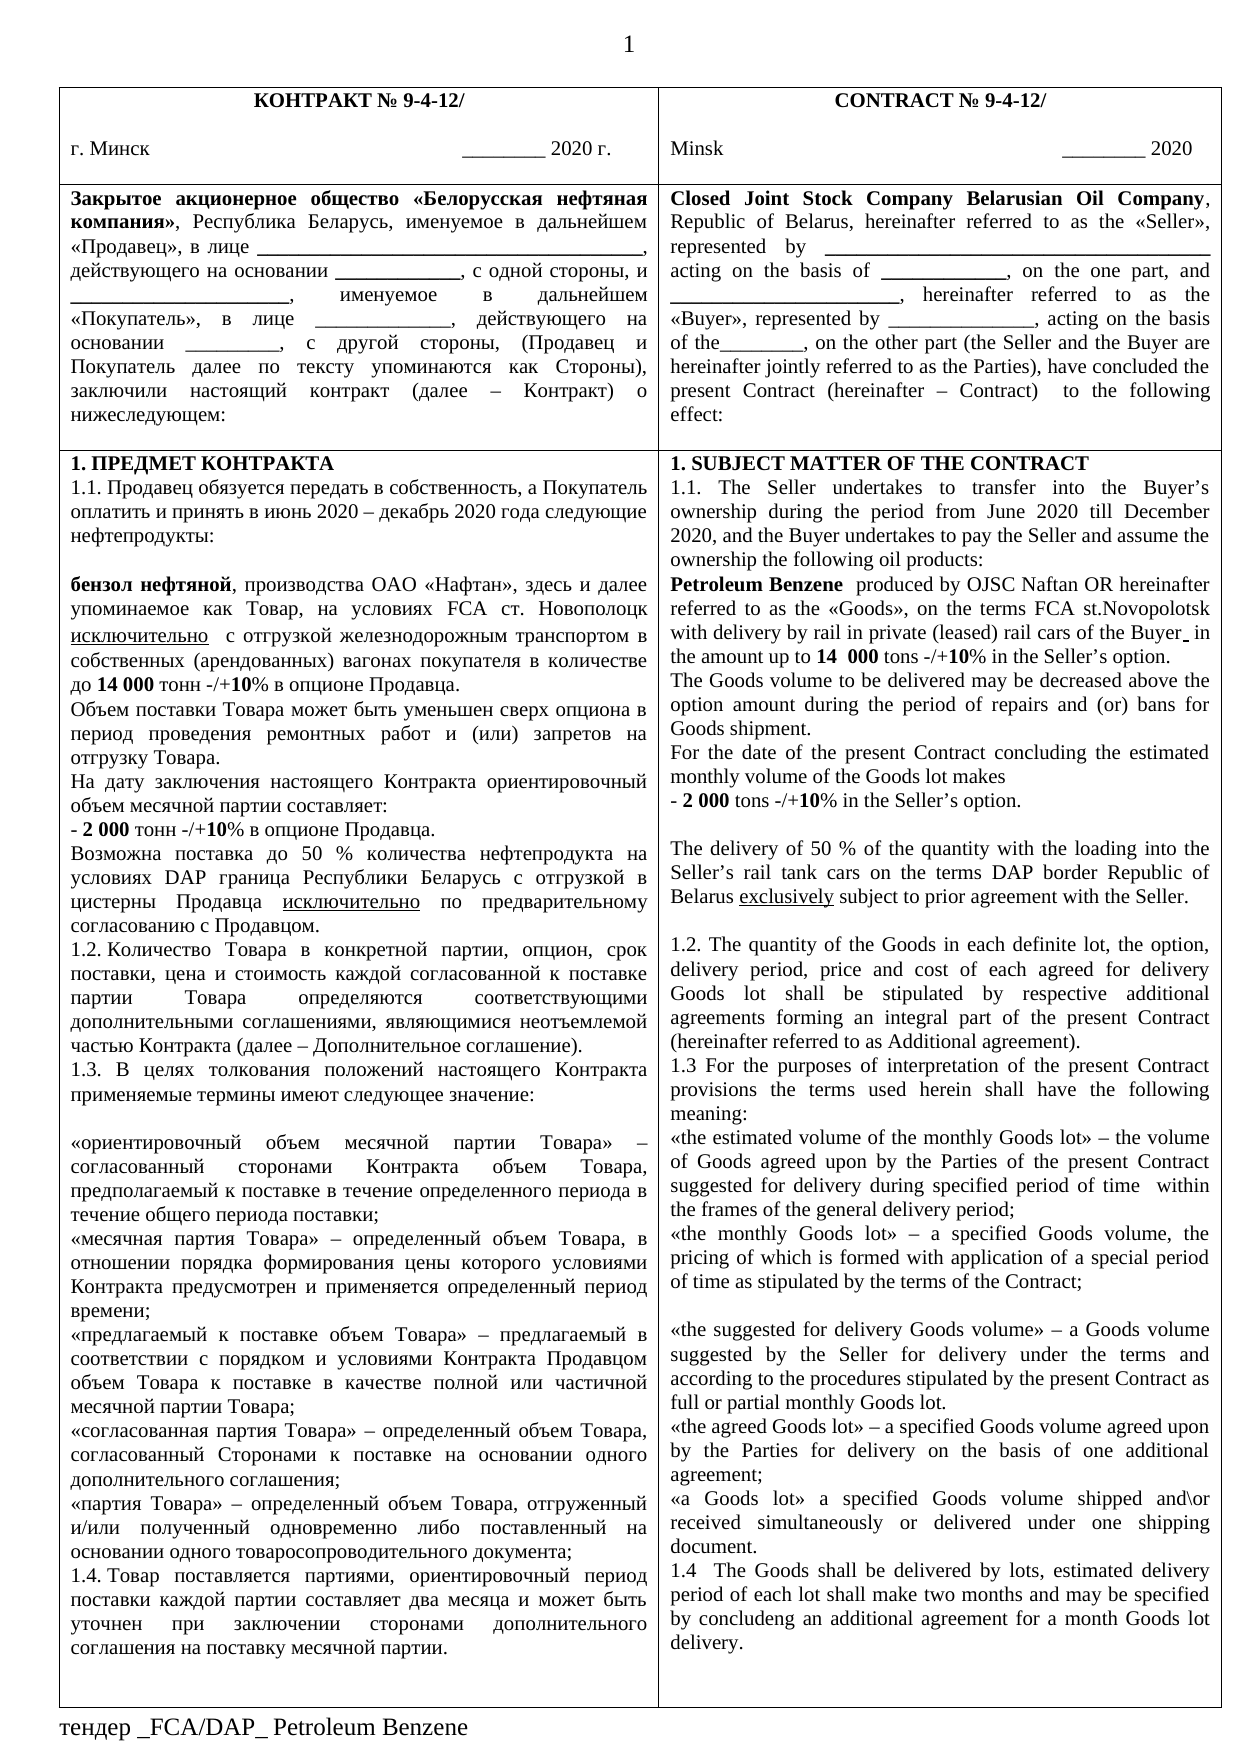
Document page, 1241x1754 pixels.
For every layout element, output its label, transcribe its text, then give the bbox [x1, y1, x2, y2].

table_header КОНТРАКТ № 9-4-12/ г. Минск ________ 2020 г. [60, 88, 658, 184]
table_cell Закрытое акционерное общество «Белорусская нефтяная компания», Республика Беларусь, именуемое в дальнейшем «Продавец», в лице _____________________________________, действующего на основании ____________, с одной стороны, и _____________________, именуемое в дальнейшем «Покупатель», в лице _____________, действующего на основании _________, с другой стороны, (Продавец и Покупатель далее по тексту упоминаются как Стороны), заключили настоящий контракт (далее – Контракт) о нижеследующем: [60, 185, 658, 450]
table_cell Closed Joint Stock Company Belarusian Oil Company, Republic of Belarus, hereinafter referred to as the «Seller», represented by _____________________________________ acting on the basis of ____________, on the one part, and ______________________, hereinafter referred to as the «Buyer», represented by ______________, acting on the basis of the________, on the other part (the Seller and the Buyer are hereinafter jointly referred to as the Parties), have concluded the present Contract (hereinafter – Contract) to the following effect: [659, 185, 1221, 450]
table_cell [659, 451, 1221, 1707]
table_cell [60, 451, 658, 1707]
table_header CONTRACT № 9-4-12/ Minsk ________ 2020 [659, 88, 1221, 184]
